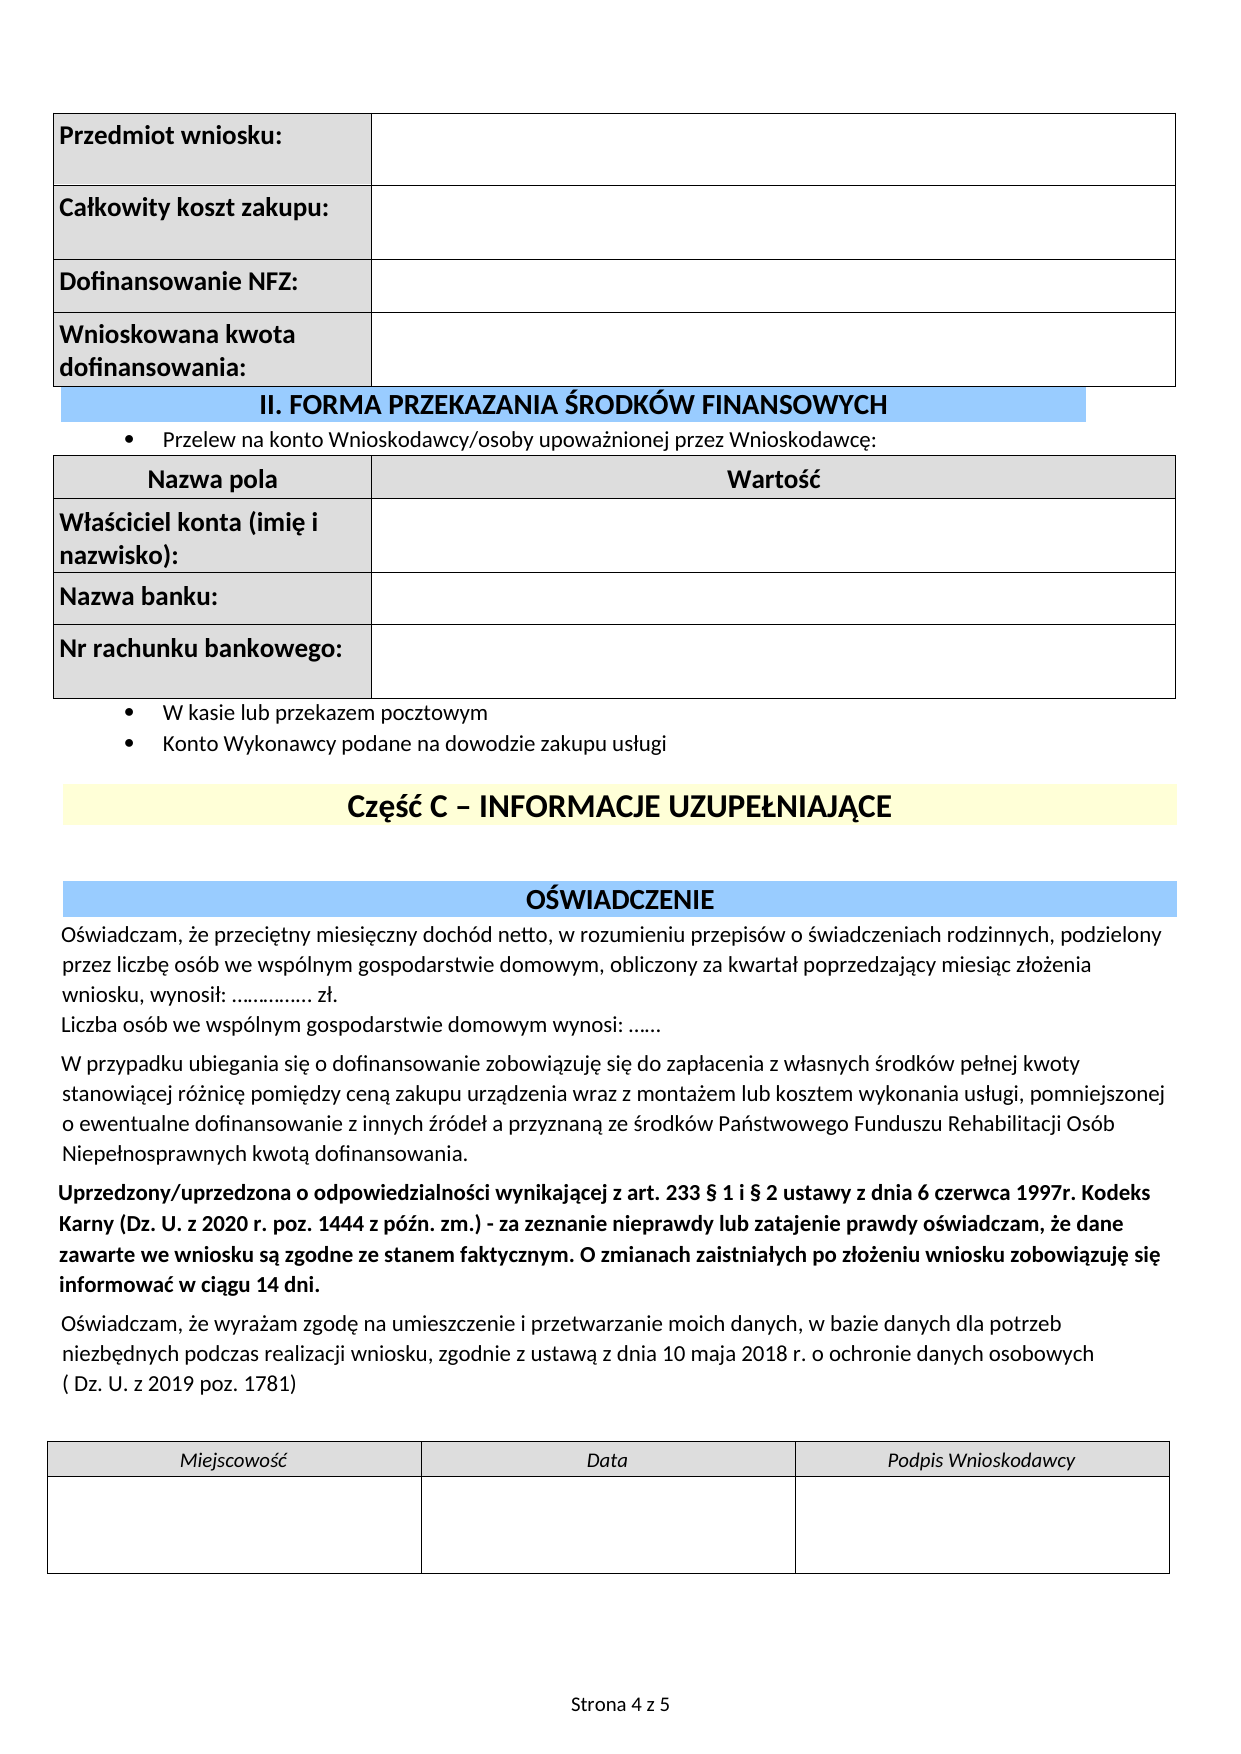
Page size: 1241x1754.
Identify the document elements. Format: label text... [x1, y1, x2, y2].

table_cell [372, 573, 1175, 624]
table_cell [796, 1477, 1169, 1573]
table_cell Przedmiot wniosku: [54, 114, 371, 184]
subtitle II. FORMA PRZEKAZANIA ŚRODKÓW FINANSOWYCH [61, 387, 1086, 422]
table_cell Nazwa banku: [54, 573, 371, 624]
list Konto Wykonawcy podane na dowodzie zakupu usługi [125, 729, 1177, 757]
table_cell [48, 1477, 421, 1573]
table_cell [372, 260, 1175, 312]
list Przelew na konto Wnioskodawcy/osoby upoważnionej przez Wnioskodawcę: [125, 425, 1177, 453]
table_cell Dofinansowanie NFZ: [54, 260, 371, 312]
table_cell Całkowity koszt zakupu: [54, 186, 371, 259]
table_cell [372, 499, 1175, 572]
table_header Podpis Wnioskodawcy [796, 1442, 1169, 1476]
table_cell [372, 313, 1175, 386]
text Część C – INFORMACJE UZUPEŁNIAJĄCE [63, 784, 1177, 825]
text Oświadczam, że wyrażam zgodę na umieszczenie i przetwarzanie moich danych, w bazie danych dla potrzeb niezbędnych podczas realizacji wniosku, zgodnie z ustawą z dnia 10 maja 2018 r. o ochronie danych osobowych ( Dz. U. z 2019 poz. 1781) [61, 1309, 1177, 1398]
table_header Nazwa pola [54, 456, 371, 498]
table_cell [422, 1477, 795, 1573]
table_cell Nr rachunku bankowego: [54, 625, 371, 698]
list W kasie lub przekazem pocztowym [125, 698, 1177, 727]
table_cell [372, 625, 1175, 698]
table_header Wartość [372, 456, 1175, 498]
table_cell [372, 186, 1175, 259]
table_cell Właściciel konta (imię i nazwisko): [54, 499, 371, 572]
text Oświadczam, że przeciętny miesięczny dochód netto, w rozumieniu przepisów o świadczeniach rodzinnych, podzielony przez liczbę osób we wspólnym gospodarstwie domowym, obliczony za kwartał poprzedzający miesiąc złożenia wniosku, wynosił: …………... zł. [61, 920, 1177, 1008]
subtitle OŚWIADCZENIE [63, 881, 1177, 917]
text Liczba osób we wspólnym gospodarstwie domowym wynosi: …… [61, 1011, 1177, 1039]
text W przypadku ubiegania się o dofinansowanie zobowiązuję się do zapłacenia z własnych środków pełnej kwoty stanowiącej różnicę pomiędzy ceną zakupu urządzenia wraz z montażem lub kosztem wykonania usługi, pomniejszonej o ewentualne dofinansowanie z innych źródeł a przyznaną ze środków Państwowego Funduszu Rehabilitacji Osób Niepełnosprawnych kwotą dofinansowania. [61, 1049, 1177, 1167]
table_cell [372, 114, 1175, 184]
text Uprzedzony/uprzedzona o odpowiedzialności wynikającej z art. 233 § 1 i § 2 ustawy z dnia 6 czerwca 1997r. Kodeks Karny (Dz. U. z 2020 r. poz. 1444 z późn. zm.) - za zeznanie nieprawdy lub zatajenie prawdy oświadczam, że dane zawarte we wniosku są zgodne ze stanem faktycznym. O zmianach zaistniałych po złożeniu wniosku zobowiązuję się informować w ciągu 14 dni. [58, 1178, 1177, 1298]
table_cell Wnioskowana kwota dofinansowania: [54, 313, 371, 386]
table_header Data [422, 1442, 795, 1476]
table_header Miejscowość [48, 1442, 421, 1476]
